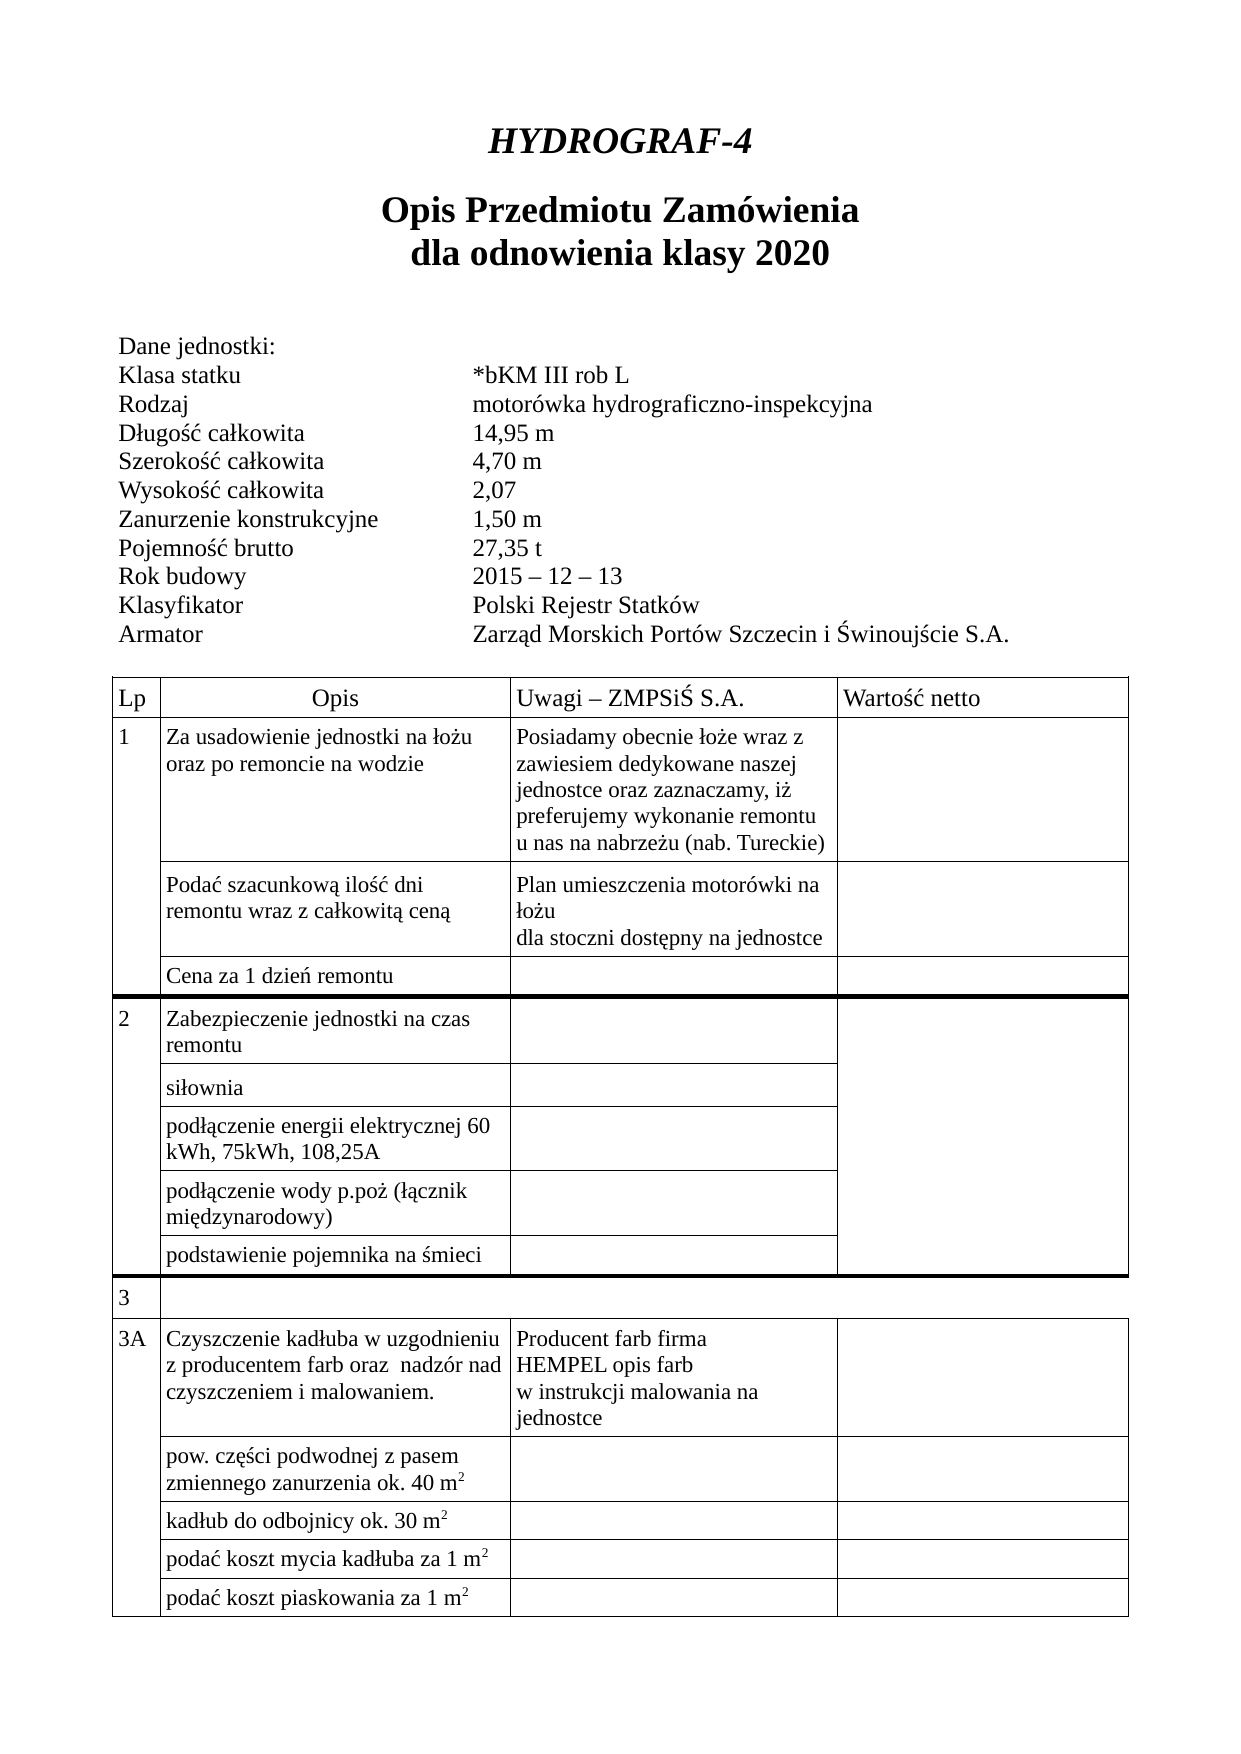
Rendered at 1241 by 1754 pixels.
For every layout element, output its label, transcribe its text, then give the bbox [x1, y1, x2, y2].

text Dane jednostki: [118, 331, 1122, 360]
table_cell Klasyfikator [107, 590, 461, 619]
table_cell Plan umieszczenia motorówki na łożu dla stoczni dostępny na jednostce [511, 862, 837, 956]
table_cell [161, 1278, 486, 1318]
table_cell [511, 1236, 837, 1273]
table_cell Czyszczenie kadłuba w uzgodnieniu z producentem farb oraz nadzór nad czyszczeniem i malowaniem. [161, 1319, 510, 1436]
table_cell Podać szacunkową ilość dni remontu wraz z całkowitą ceną [161, 862, 510, 956]
table_header Uwagi – ZMPSiŚ S.A. [511, 678, 837, 717]
table_header Opis [161, 678, 510, 717]
table_cell [511, 1579, 837, 1616]
table_cell Zabezpieczenie jednostki na czas remontu [161, 999, 510, 1063]
table_cell 2 [113, 999, 160, 1273]
table_cell kadłub do odbojnicy ok. 30 m2 [161, 1502, 510, 1539]
table_cell Producent farb firma HEMPEL opis farb w instrukcji malowania na jednostce [511, 1319, 837, 1436]
table_cell [511, 999, 837, 1063]
table_cell Długość całkowita [107, 418, 461, 446]
table_cell Posiadamy obecnie łoże wraz z zawiesiem dedykowane naszej jednostce oraz zaznaczamy, iż preferujemy wykonanie remontu u nas na nabrzeżu (nab. Tureckie) [511, 718, 837, 861]
table_cell [838, 1540, 1128, 1578]
table_cell [511, 1437, 837, 1501]
table_cell [838, 999, 1128, 1273]
table_cell [838, 1579, 1128, 1616]
table_cell Zarząd Morskich Portów Szczecin i Świnoujście S.A. [461, 619, 1110, 648]
table_cell Za usadowienie jednostki na łożu oraz po remoncie na wodzie [161, 718, 510, 861]
table_cell 2015 – 12 – 13 [461, 561, 1110, 590]
table_cell [838, 1502, 1128, 1539]
table_cell 14,95 m [461, 418, 1110, 446]
table_header Lp [113, 678, 160, 717]
table_cell 1 [113, 718, 160, 994]
table_cell [511, 1064, 837, 1106]
table_header *bKM III rob L [461, 360, 1110, 389]
table_cell Wysokość całkowita [107, 475, 461, 504]
table_cell [838, 1437, 1128, 1501]
text dla odnowienia klasy 2020 [118, 231, 1122, 274]
table_cell [511, 1502, 837, 1539]
table_cell Pojemność brutto [107, 533, 461, 561]
table_cell podłączenie wody p.poż (łącznik międzynarodowy) [161, 1171, 510, 1235]
table_cell [511, 1540, 837, 1578]
table_cell [511, 957, 837, 994]
table_cell [511, 1107, 837, 1170]
table_cell podać koszt mycia kadłuba za 1 m2 [161, 1540, 510, 1578]
text Opis Przedmiotu Zamówienia [118, 188, 1122, 231]
table_cell Polski Rejestr Statków [461, 590, 1110, 619]
text HYDROGRAF-4 [118, 118, 1122, 161]
table_cell 2,07 [461, 475, 1110, 504]
table_cell 1,50 m [461, 504, 1110, 533]
table_cell Zanurzenie konstrukcyjne [107, 504, 461, 533]
table_cell [838, 957, 1128, 994]
table_cell podstawienie pojemnika na śmieci [161, 1236, 510, 1273]
table_cell [838, 718, 1128, 861]
table_cell [838, 1319, 1128, 1436]
table_cell podać koszt piaskowania za 1 m2 [161, 1579, 510, 1616]
table_cell podłączenie energii elektrycznej 60 kWh, 75kWh, 108,25A [161, 1107, 510, 1170]
table_cell siłownia [161, 1064, 510, 1106]
table_cell 3 [113, 1278, 160, 1318]
table_cell 3A [113, 1319, 160, 1616]
table_cell 4,70 m [461, 446, 1110, 475]
table_cell [511, 1171, 837, 1235]
table_cell Rok budowy [107, 561, 461, 590]
table_cell motorówka hydrograficzno-inspekcyjna [461, 389, 1110, 418]
table_cell 27,35 t [461, 533, 1110, 561]
table_cell Rodzaj [107, 389, 461, 418]
table_header Klasa statku [107, 360, 461, 389]
table_cell Szerokość całkowita [107, 446, 461, 475]
table_header Wartość netto [838, 678, 1128, 717]
table_cell Cena za 1 dzień remontu [161, 957, 510, 994]
table_cell pow. części podwodnej z pasem zmiennego zanurzenia ok. 40 m2 [161, 1437, 510, 1501]
table_cell [838, 862, 1128, 956]
table_cell Armator [107, 619, 461, 648]
